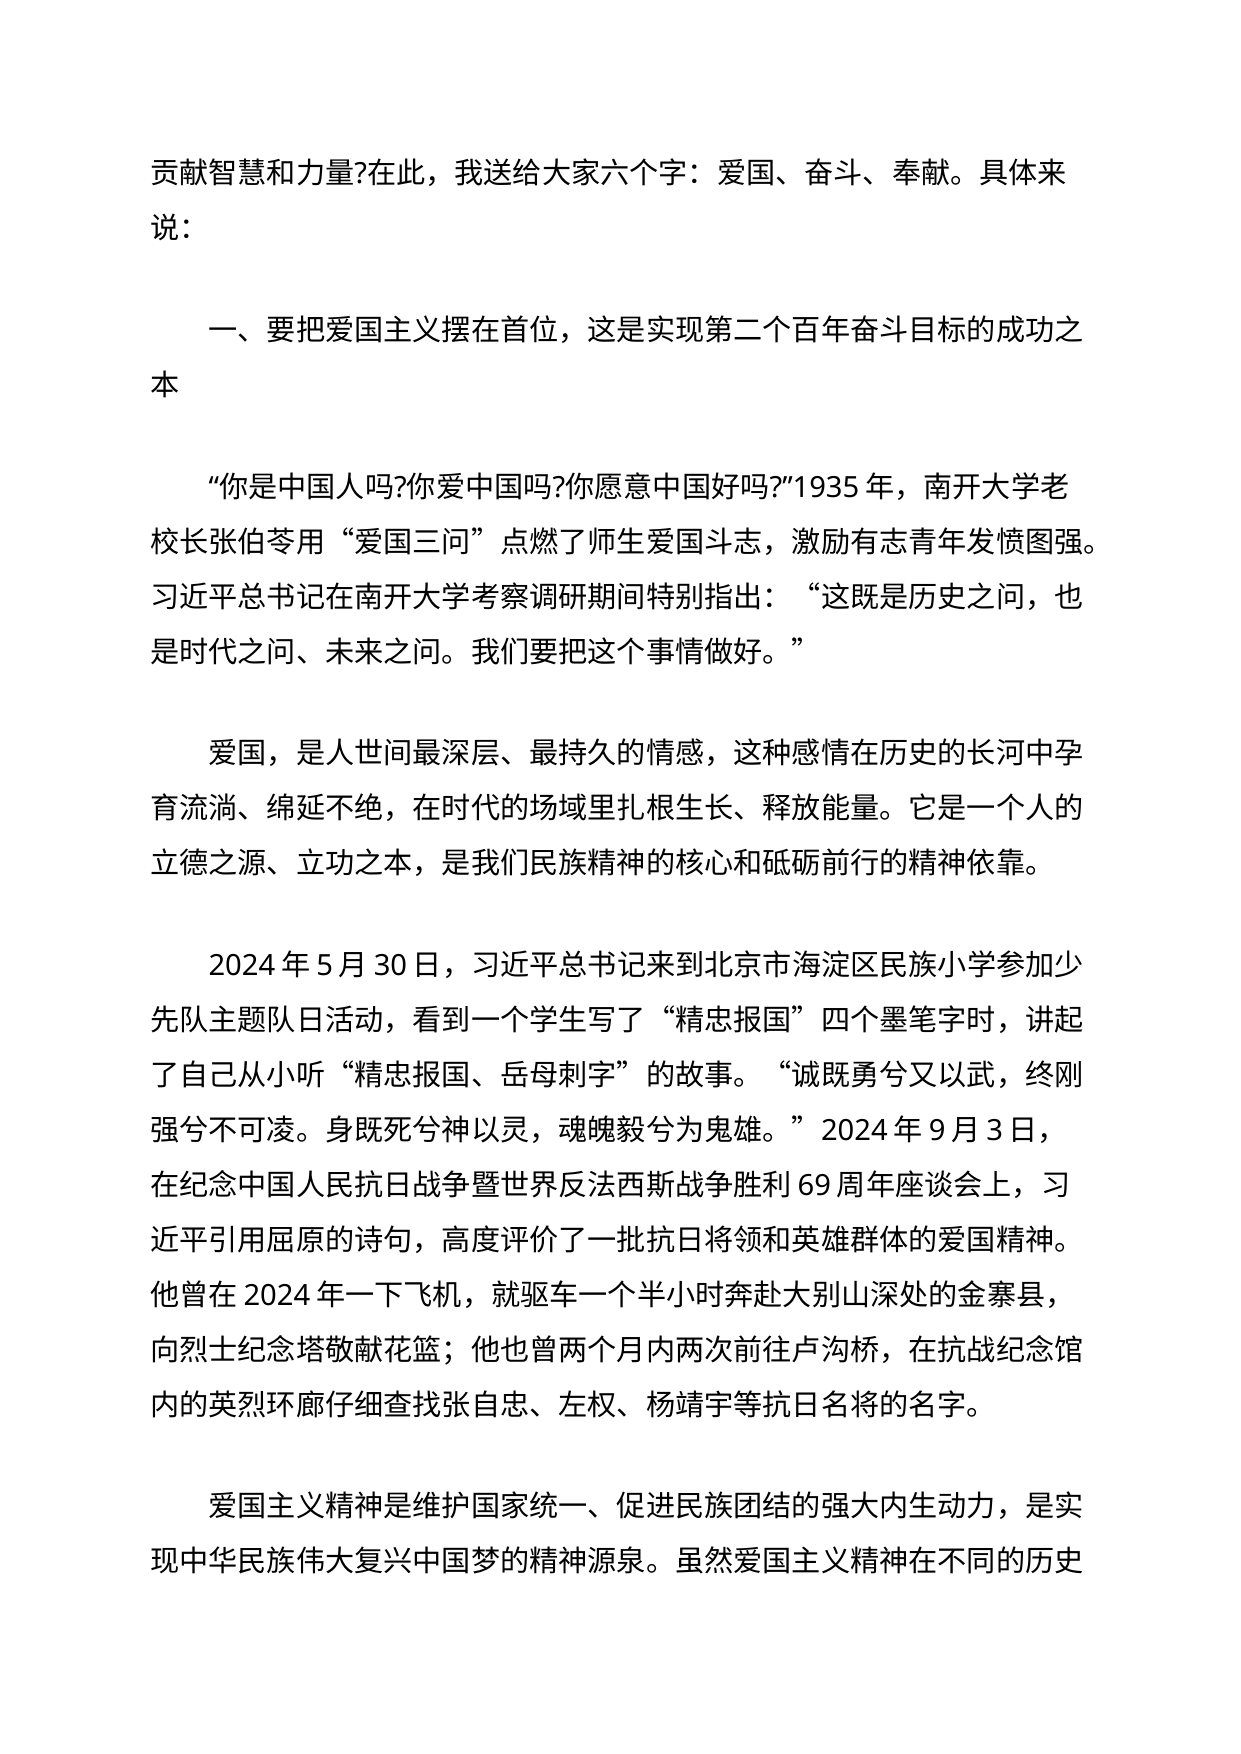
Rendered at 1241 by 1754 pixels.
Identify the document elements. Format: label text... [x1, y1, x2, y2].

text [150, 150, 1090, 247]
text 爱国，是人世间最深层、最持久的情感，这种感情在历史的长河中孕育流淌、绵延不绝，在时代的场域里扎根生长、释放能量。它是一个人的立德之源、立功之本，是我们民族精神的核心和砥砺前行的精神依靠。 [150, 730, 1090, 882]
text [150, 1483, 1090, 1580]
text 一、要把爱国主义摆在首位，这是实现第二个百年奋斗目标的成功之本 [150, 307, 1090, 404]
text 2024年5月30日，习近平总书记来到北京市海淀区民族小学参加少先队主题队日活动，看到一个学生写了“精忠报国”四个墨笔字时，讲起了自己从小听“精忠报国、岳母刺字”的故事。“诚既勇兮又以武，终刚强兮不可凌。身既死兮神以灵，魂魄毅兮为鬼雄。”2024年9月3日，在纪念中国人民抗日战争暨世界反法西斯战争胜利69周年座谈会上，习近平引用屈原的诗句，高度评价了一批抗日将领和英雄群体的爱国精神。他曾在2024年一下飞机，就驱车一个半小时奔赴大别山深处的金寨县，向烈士纪念塔敬献花篮；他也曾两个月内两次前往卢沟桥，在抗战纪念馆内的英烈环廊仔细查找张自忠、左权、杨靖宇等抗日名将的名字。 [150, 942, 1090, 1423]
text “你是中国人吗?你爱中国吗?你愿意中国好吗?”1935年，南开大学老校长张伯苓用“爱国三问”点燃了师生爱国斗志，激励有志青年发愤图强。习近平总书记在南开大学考察调研期间特别指出：“这既是历史之问，也是时代之问、未来之问。我们要把这个事情做好。” [150, 463, 1090, 671]
